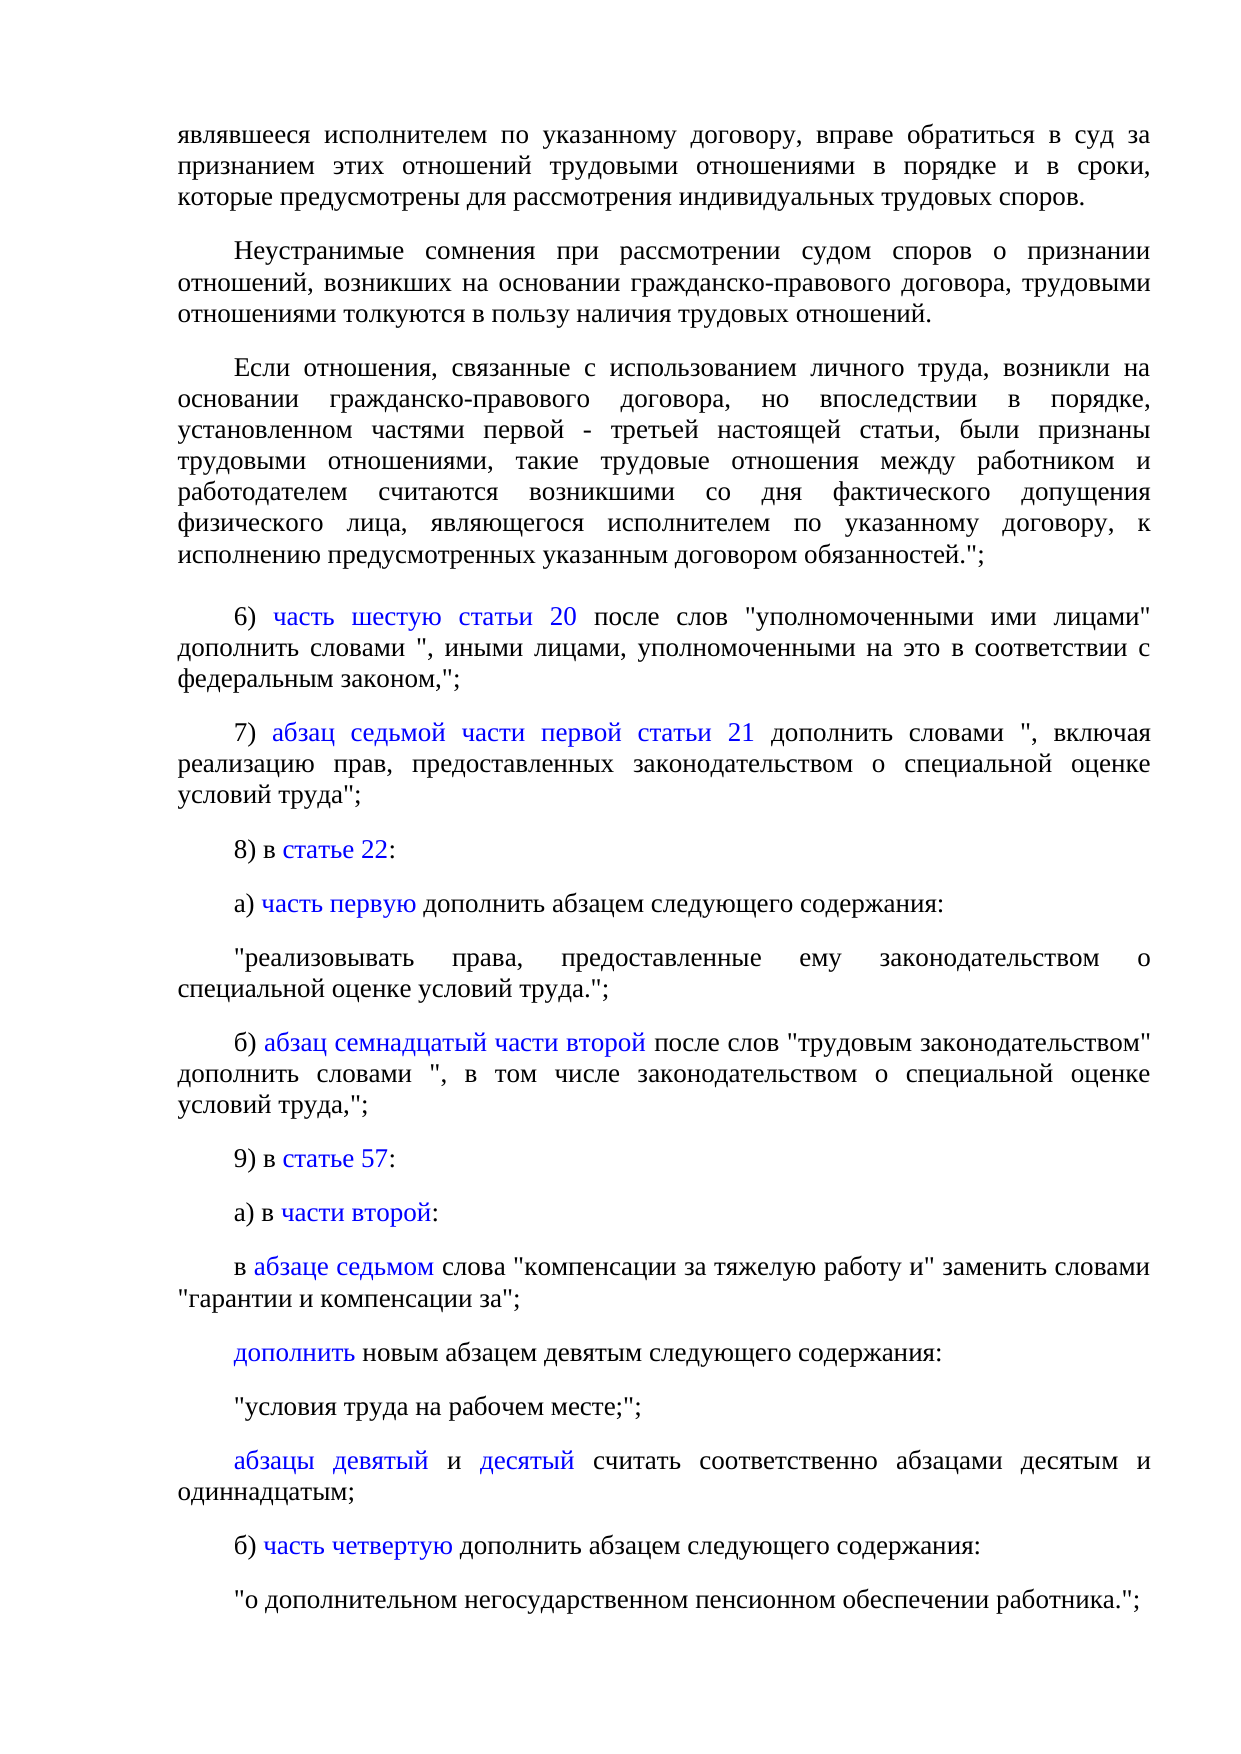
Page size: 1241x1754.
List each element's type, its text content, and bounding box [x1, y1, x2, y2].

text б) часть четвертую дополнить абзацем следующего содержания: [177, 1529, 1152, 1560]
text 6) часть шестую статьи 20 после слов "уполномоченными ими лицами" дополнить словами ", иными лицами, уполномоченными на это в соответствии с федеральным законом,"; [177, 600, 1152, 693]
text "реализовывать права, предоставленные ему законодательством о специальной оценке условий труда."; [177, 941, 1152, 1003]
text Если отношения, связанные с использованием личного труда, возникли на основании гражданско-правового договора, но впоследствии в порядке, установленном частями первой - третьей настоящей статьи, были признаны трудовыми отношениями, такие трудовые отношения между работником и работодателем считаются возникшими со дня фактического допущения физического лица, являющегося исполнителем по указанному договору, к исполнению предусмотренных указанным договором обязанностей."; [177, 351, 1152, 569]
text "о дополнительном негосударственном пенсионном обеспечении работника."; [177, 1583, 1152, 1614]
text 7) абзац седьмой части первой статьи 21 дополнить словами ", включая реализацию прав, предоставленных законодательством о специальной оценке условий труда"; [177, 716, 1152, 810]
text 9) в статье 57: [177, 1142, 1152, 1173]
text 8) в статье 22: [177, 833, 1152, 864]
text а) в части второй: [177, 1196, 1152, 1228]
text абзацы девятый и десятый считать соответственно абзацами десятым и одиннадцатым; [177, 1444, 1152, 1506]
text дополнить новым абзацем девятым следующего содержания: [177, 1336, 1152, 1367]
text в абзаце седьмом слова "компенсации за тяжелую работу и" заменить словами "гарантии и компенсации за"; [177, 1251, 1152, 1313]
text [177, 118, 1152, 212]
text б) абзац семнадцатый части второй после слов "трудовым законодательством" дополнить словами ", в том числе законодательством о специальной оценке условий труда,"; [177, 1026, 1152, 1119]
text а) часть первую дополнить абзацем следующего содержания: [177, 887, 1152, 918]
text Неустранимые сомнения при рассмотрении судом споров о признании отношений, возникших на основании гражданско-правового договора, трудовыми отношениями толкуются в пользу наличия трудовых отношений. [177, 234, 1152, 328]
text "условия труда на рабочем месте;"; [177, 1390, 1152, 1421]
